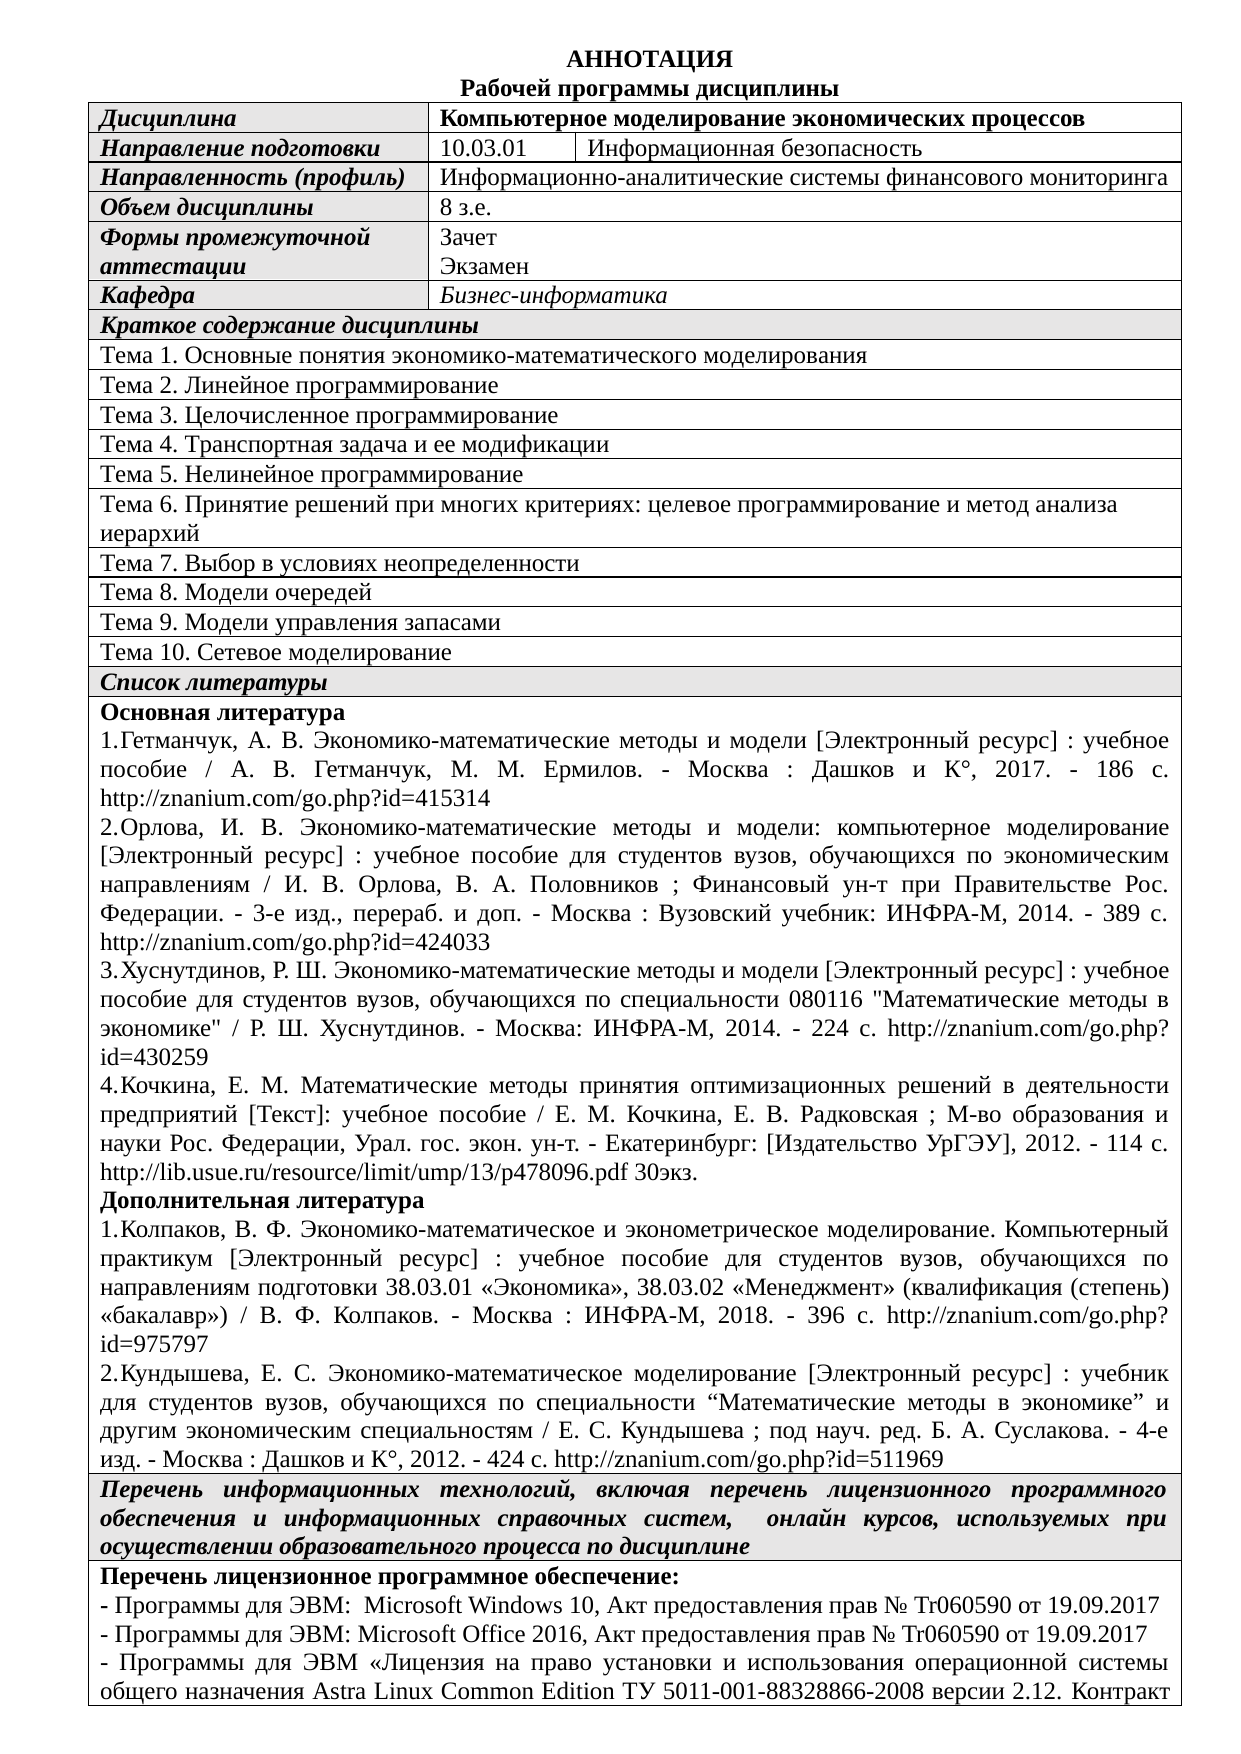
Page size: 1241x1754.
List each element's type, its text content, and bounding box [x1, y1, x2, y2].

table_cell Краткое содержание дисциплины [89, 310, 1181, 339]
table_cell Информационная безопасность [576, 133, 1181, 161]
table_header Дисциплина [89, 103, 428, 132]
text Рабочей программы дисциплины [118, 73, 1181, 102]
table_cell Направленность (профиль) [89, 163, 428, 191]
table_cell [89, 1561, 1181, 1705]
table_cell Список литературы [89, 667, 1181, 696]
table_cell Информационно-аналитические системы финансового мониторинга [429, 163, 1181, 191]
table_header Компьютерное моделирование экономических процессов [429, 103, 1181, 132]
text АННОТАЦИЯ [118, 44, 1181, 73]
table_cell Тема 8. Модели очередей [89, 578, 1181, 606]
table_cell Тема 9. Модели управления запасами [89, 607, 1181, 636]
table_cell Направление подготовки [89, 133, 428, 161]
table_cell 10.03.01 [429, 133, 575, 161]
table_cell 8 з.е. [429, 192, 1181, 221]
table_cell Основная литература 1. Гетманчук, А. В. Экономико-математические методы и модели [Электронный ресурс] : учебное пособие / А. В. Гетманчук, М. М. Ермилов. - Москва : Дашков и К°, 2017. - 186 с. http://znanium.com/go.php?id=415314 2. Орлова, И. В. Экономико-математические методы и модели: компьютерное моделирование [Электронный ресурс] : учебное пособие для студентов вузов, обучающихся по экономическим направлениям / И. В. Орлова, В. А. Половников ; Финансовый ун-т при Правительстве Рос. Федерации. - 3-е изд., перераб. и доп. - Москва : Вузовский учебник: ИНФРА-М, 2014. - 389 с. http://znanium.com/go.php?id=424033 3. Хуснутдинов, Р. Ш. Экономико-математические методы и модели [Электронный ресурс] : учебное пособие для студентов вузов, обучающихся по специальности 080116 "Математические методы в экономике" / Р. Ш. Хуснутдинов. - Москва: ИНФРА-М, 2014. - 224 с. http://znanium.com/go.php?id=430259 4. Кочкина, Е. М. Математические методы принятия оптимизационных решений в деятельности предприятий [Текст]: учебное пособие / Е. М. Кочкина, Е. В. Радковская ; М-во образования и науки Рос. Федерации, Урал. гос. экон. ун-т. - Екатеринбург: [Издательство УрГЭУ], 2012. - 114 с. http://lib.usue.ru/resource/limit/ump/13/p478096.pdf 30экз. Дополнительная литература 1. Колпаков, В. Ф. Экономико-математическое и эконометрическое моделирование. Компьютерный практикум [Электронный ресурс] : учебное пособие для студентов вузов, обучающихся по направлениям подготовки 38.03.01 «Экономика», 38.03.02 «Менеджмент» (квалификация (степень) «бакалавр») / В. Ф. Колпаков. - Москва : ИНФРА-М, 2018. - 396 с. http://znanium.com/go.php?id=975797 2. Кундышева, Е. С. Экономико-математическое моделирование [Электронный ресурс] : учебник для студентов вузов, обучающихся по специальности “Математические методы в экономике” и другим экономическим специальностям / Е. С. Кундышева ; под науч. ред. Б. А. Суслакова. - 4-е изд. - Москва : Дашков и К°, 2012. - 424 с. http://znanium.com/go.php?id=511969 [89, 697, 1181, 1473]
table_cell Бизнес-информатика [429, 281, 1181, 309]
table_cell Тема 4. Транспортная задача и ее модификации [89, 430, 1181, 458]
table_cell Тема 7. Выбор в условиях неопределенности [89, 548, 1181, 576]
table_cell Тема 10. Сетевое моделирование [89, 637, 1181, 666]
table_cell Кафедра [89, 281, 428, 309]
table_cell Зачет Экзамен [429, 222, 1181, 279]
table_cell Формы промежуточной аттестации [89, 222, 428, 279]
table_cell Перечень информационных технологий, включая перечень лицензионного программного обеспечения и информационных справочных систем, онлайн курсов, используемых при осуществлении образовательного процесса по дисциплине [89, 1474, 1181, 1560]
table_cell Объем дисциплины [89, 192, 428, 221]
table_cell Тема 1. Основные понятия экономико-математического моделирования [89, 340, 1181, 369]
table_cell Тема 5. Нелинейное программирование [89, 459, 1181, 488]
table_cell Тема 2. Линейное программирование [89, 370, 1181, 399]
table_cell Тема 6. Принятие решений при многих критериях: целевое программирование и метод анализа иерархий [89, 489, 1181, 547]
table_cell Тема 3. Целочисленное программирование [89, 400, 1181, 428]
